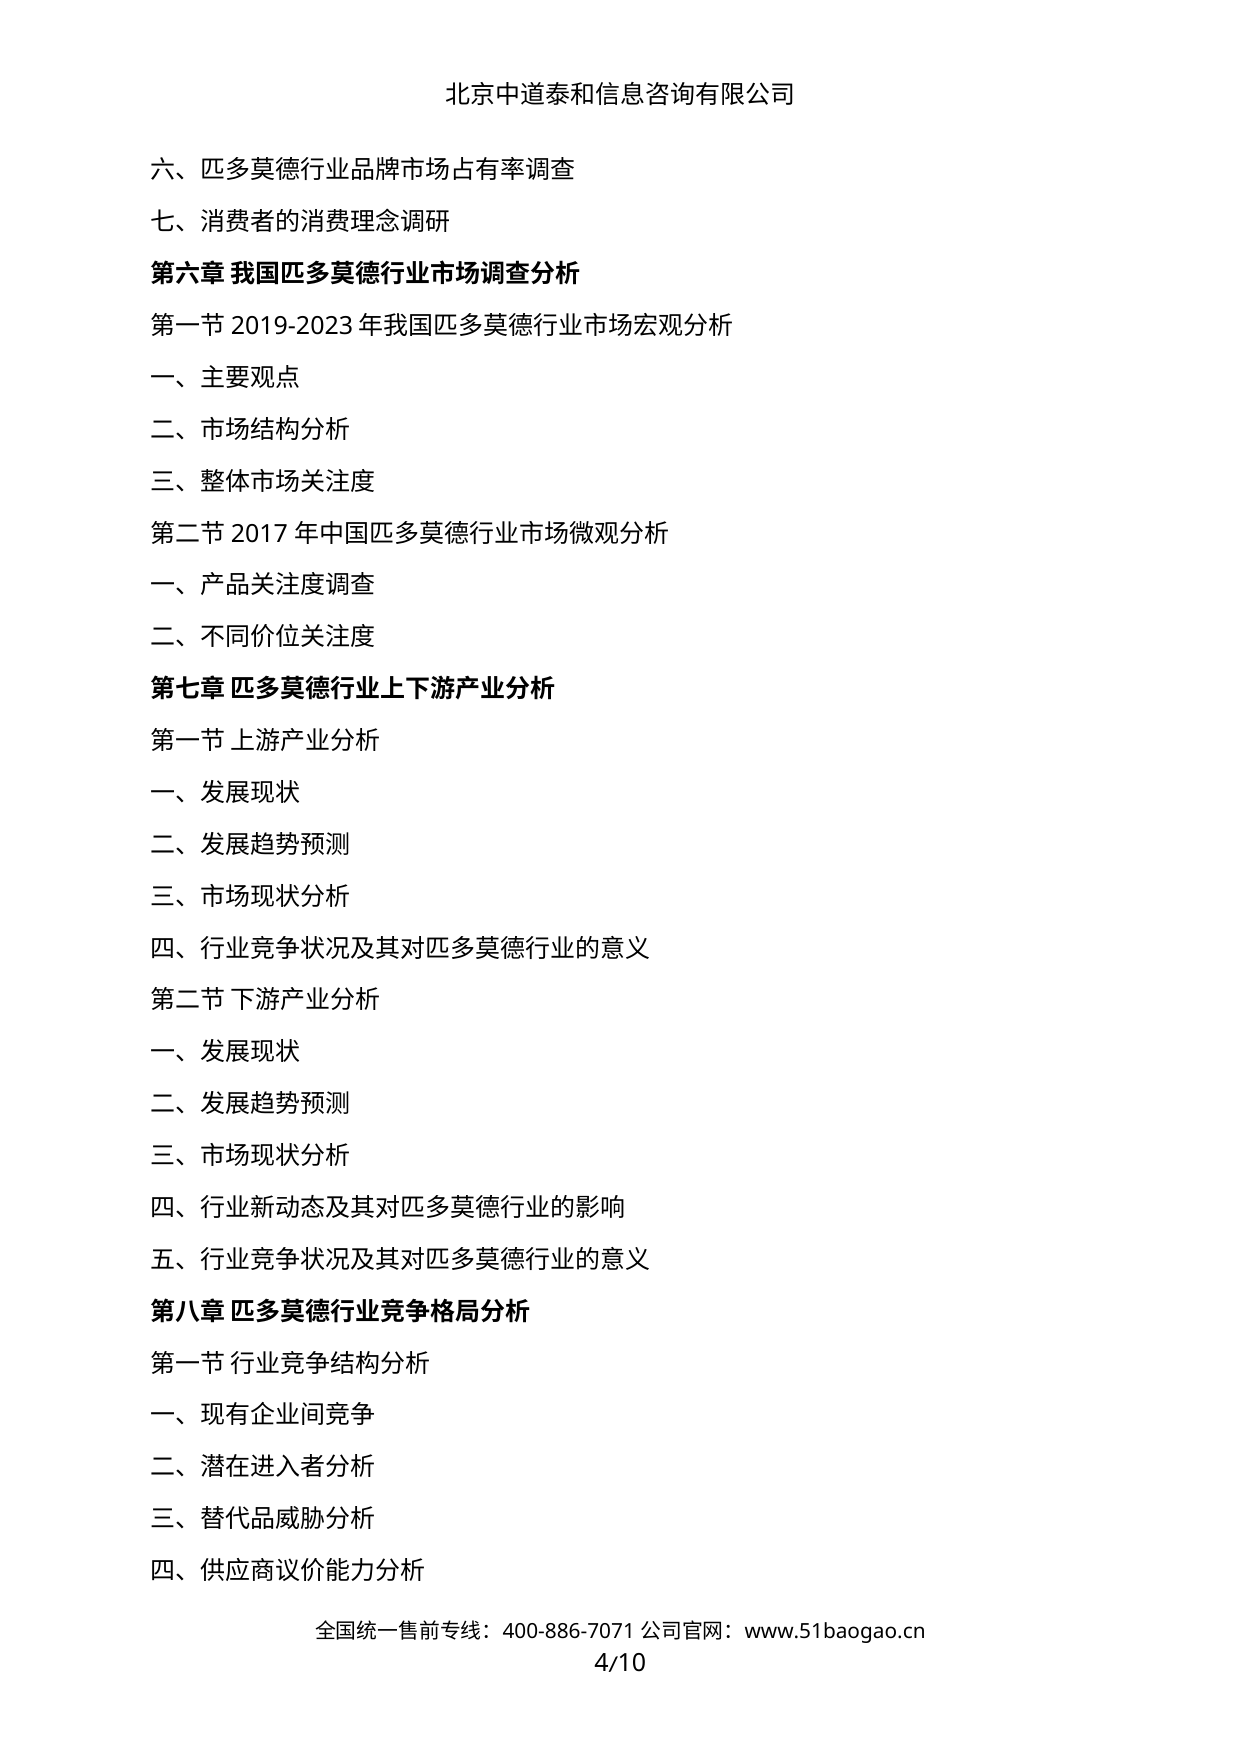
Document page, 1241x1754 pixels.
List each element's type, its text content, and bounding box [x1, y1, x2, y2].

text 第一节 上游产业分析 [150, 721, 1090, 757]
text 四、供应商议价能力分析 [150, 1551, 1090, 1587]
text 一、主要观点 [150, 357, 1090, 394]
text 第二节 2017 年中国匹多莫德行业市场微观分析 [150, 513, 1090, 549]
text 一、现有企业间竞争 [150, 1395, 1090, 1431]
text 二、发展趋势预测 [150, 1084, 1090, 1120]
text 六、匹多莫德行业品牌市场占有率调查 [150, 150, 1090, 186]
text 二、发展趋势预测 [150, 824, 1090, 861]
text 三、市场现状分析 [150, 876, 1090, 912]
text 第一节 2019-2023年我国匹多莫德行业市场宏观分析 [150, 306, 1090, 342]
text 二、潜在进入者分析 [150, 1447, 1090, 1483]
text 四、行业竞争状况及其对匹多莫德行业的意义 [150, 928, 1090, 964]
text 七、消费者的消费理念调研 [150, 202, 1090, 238]
text 第七章 匹多莫德行业上下游产业分析 [150, 669, 1090, 705]
text 三、替代品威胁分析 [150, 1499, 1090, 1535]
text 三、市场现状分析 [150, 1136, 1090, 1172]
text 第二节 下游产业分析 [150, 980, 1090, 1016]
text 第一节 行业竞争结构分析 [150, 1343, 1090, 1379]
text 第六章 我国匹多莫德行业市场调查分析 [150, 254, 1090, 290]
text 二、不同价位关注度 [150, 617, 1090, 653]
text 四、行业新动态及其对匹多莫德行业的影响 [150, 1187, 1090, 1224]
text 一、发展现状 [150, 772, 1090, 809]
text 三、整体市场关注度 [150, 461, 1090, 497]
text 第八章 匹多莫德行业竞争格局分析 [150, 1291, 1090, 1327]
text 一、产品关注度调查 [150, 565, 1090, 601]
text 二、市场结构分析 [150, 409, 1090, 446]
text 一、发展现状 [150, 1032, 1090, 1068]
text 五、行业竞争状况及其对匹多莫德行业的意义 [150, 1239, 1090, 1276]
